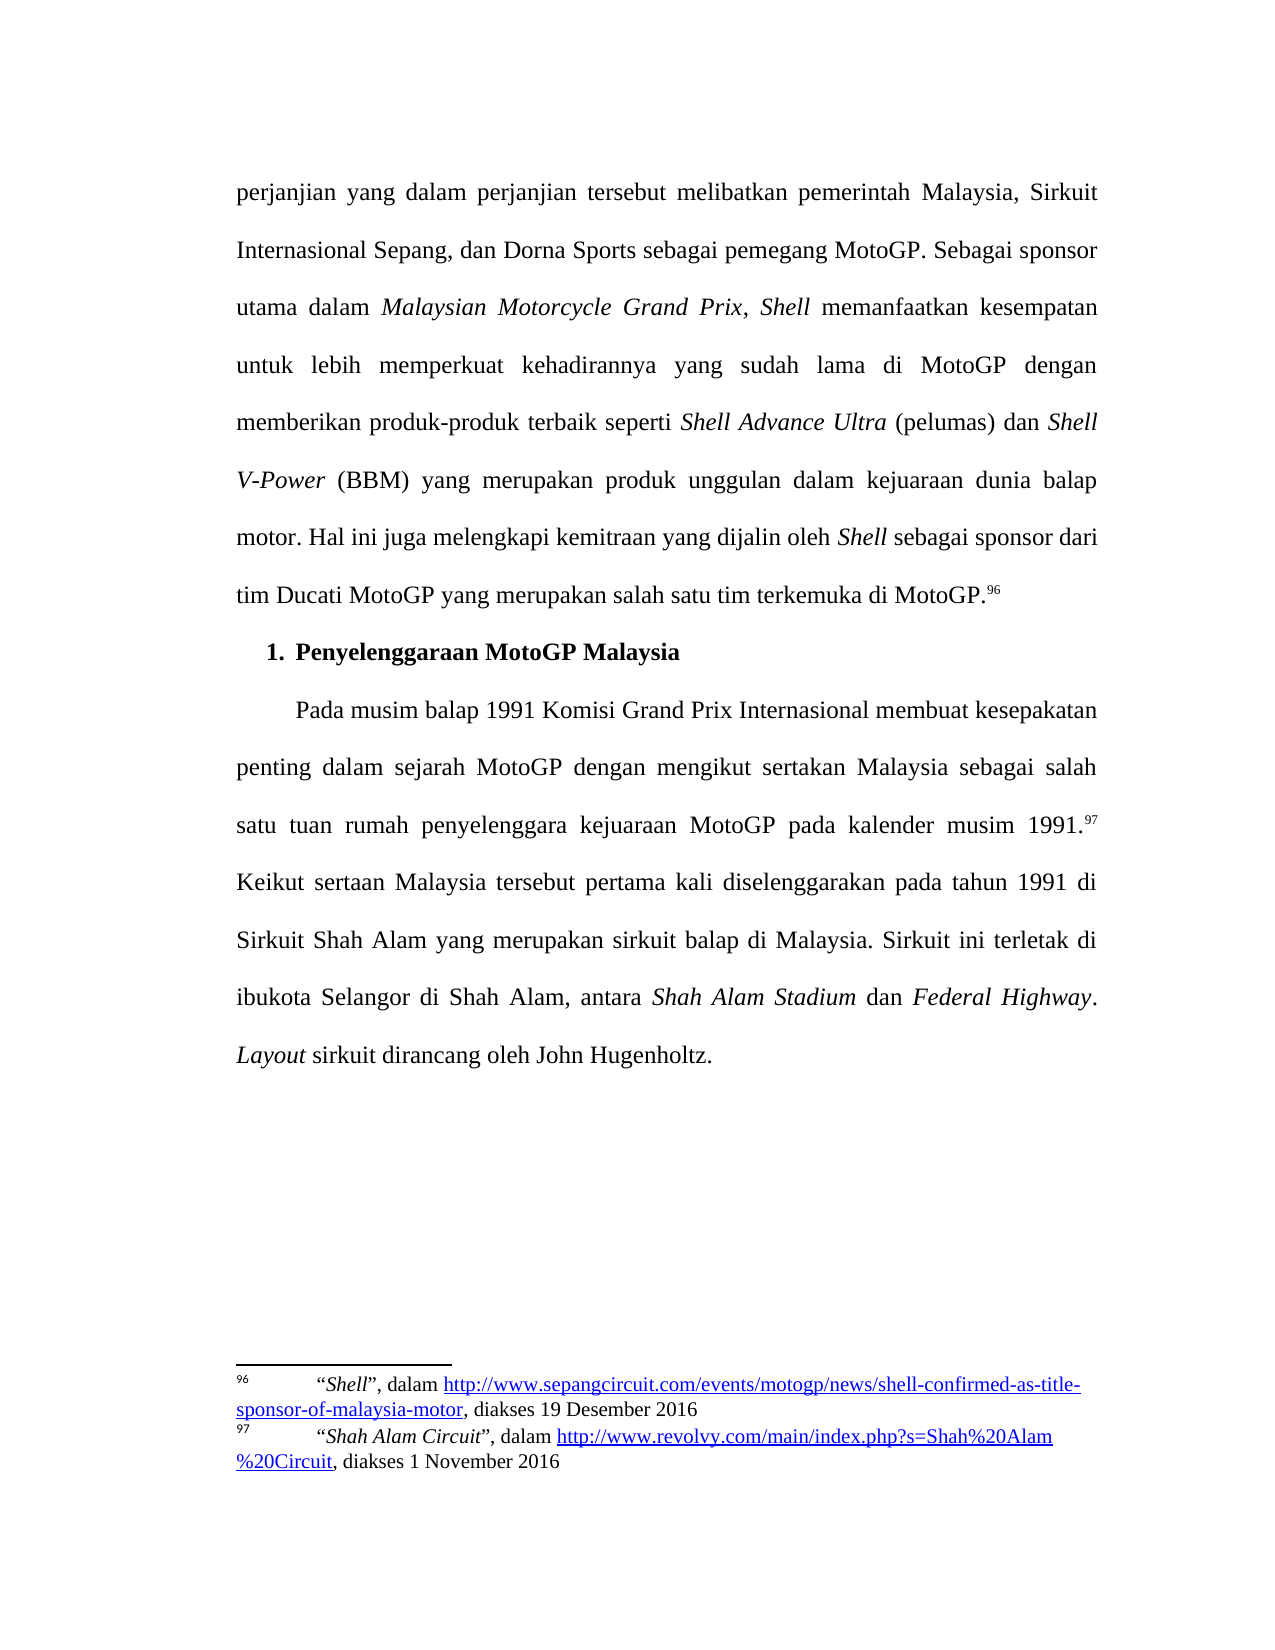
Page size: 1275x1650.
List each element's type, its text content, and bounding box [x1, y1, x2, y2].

list Penyelenggaraan MotoGP Malaysia [266, 637, 1098, 666]
text Pada musim balap 1991 Komisi Grand Prix Internasional membuat kesepakatan penting dalam sejarah MotoGP dengan mengikut sertakan Malaysia sebagai salah satu tuan rumah penyelenggara kejuaraan MotoGP pada kalender musim 1991. Keikut sertaan Malaysia tersebut pertama kali diselenggarakan pada tahun 1991 di Sirkuit Shah Alam yang merupakan sirkuit balap di Malaysia. Sirkuit ini terletak di ibukota Selangor di Shah Alam, antara Shah Alam Stadium dan Federal Highway. Layout sirkuit dirancang oleh John Hugenholtz. [236, 695, 1098, 1068]
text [236, 177, 1098, 608]
